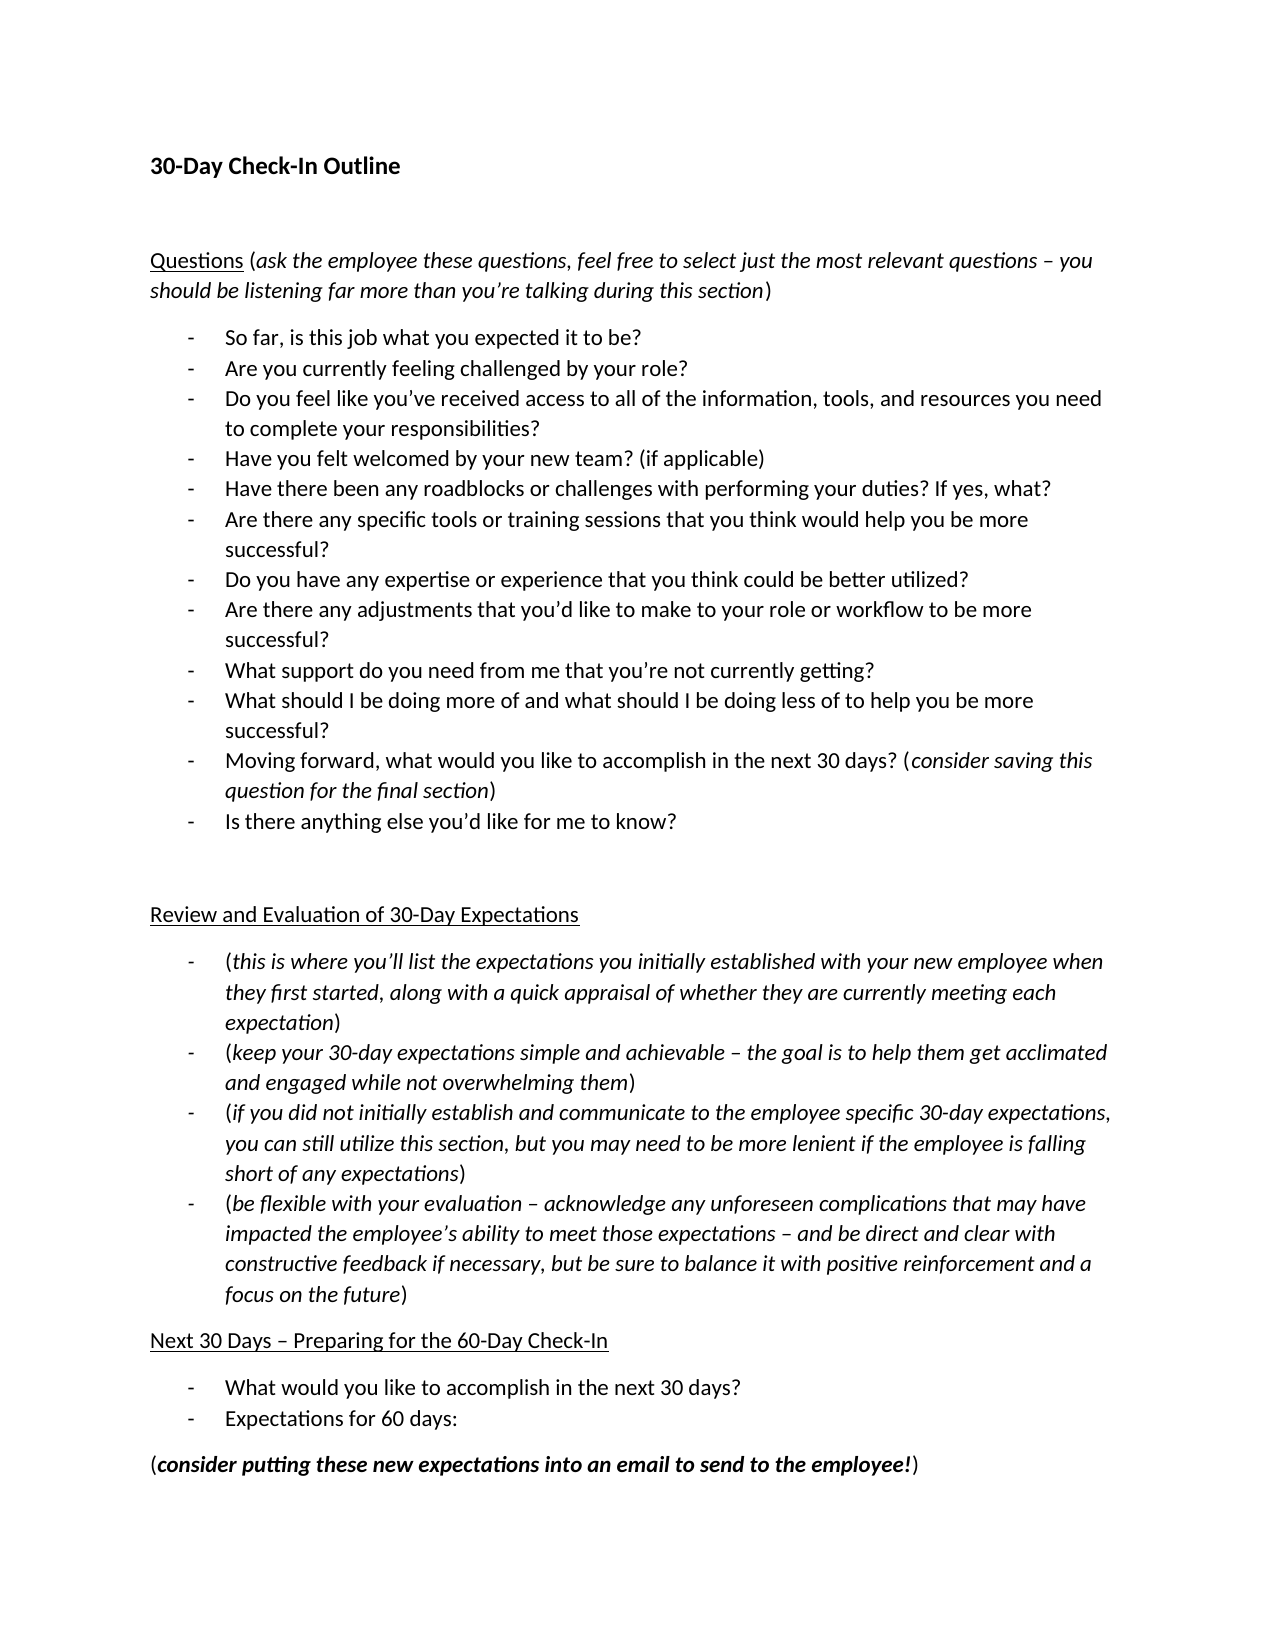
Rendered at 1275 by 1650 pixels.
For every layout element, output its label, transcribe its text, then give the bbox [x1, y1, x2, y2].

list Have there been any roadblocks or challenges with performing your duties? If yes, what? [187, 474, 1125, 503]
list (keep your 30-day expectations simple and achievable – the goal is to help them get acclimated and engaged while not overwhelming them) [187, 1038, 1125, 1096]
list (if you did not initially establish and communicate to the employee specific 30-day expectations, you can still utilize this section, but you may need to be more lenient if the employee is falling short of any expectations) [187, 1098, 1125, 1187]
list Are there any specific tools or training sessions that you think would help you be more successful? [187, 505, 1125, 563]
list Are there any adjustments that you’d like to make to your role or workflow to be more successful? [187, 595, 1125, 654]
list Is there anything else you’d like for me to know? [187, 807, 1125, 835]
list Do you feel like you’ve received access to all of the information, tools, and resources you need to complete your responsibilities? [187, 384, 1125, 442]
list What support do you need from me that you’re not currently getting? [187, 656, 1125, 684]
text (consider putting these new expectations into an email to send to the employee!) [150, 1451, 1125, 1479]
list (this is where you’ll list the expectations you initially established with your new employee when they first started, along with a quick appraisal of whether they are currently meeting each expectation) [187, 947, 1125, 1036]
text Questions (ask the employee these questions, feel free to select just the most relevant questions – you should be listening far more than you’re talking during this section) [150, 246, 1125, 305]
text 30-Day Check-In Outline [150, 150, 1125, 181]
text Next 30 Days – Preparing for the 60-Day Check-In [150, 1327, 1125, 1355]
list Are you currently feeling challenged by your role? [187, 354, 1125, 382]
list Do you have any expertise or experience that you think could be better utilized? [187, 565, 1125, 593]
text Review and Evaluation of 30-Day Expectations [150, 901, 1125, 929]
list Moving forward, what would you like to accomplish in the next 30 days? (consider saving this question for the final section) [187, 746, 1125, 805]
list So far, is this job what you expected it to be? [187, 323, 1125, 352]
list Have you felt welcomed by your new team? (if applicable) [187, 444, 1125, 472]
list What would you like to accomplish in the next 30 days? [187, 1373, 1125, 1402]
list Expectations for 60 days: [187, 1404, 1125, 1432]
list (be flexible with your evaluation – acknowledge any unforeseen complications that may have impacted the employee’s ability to meet those expectations – and be direct and clear with constructive feedback if necessary, but be sure to balance it with positive reinforcement and a focus on the future) [187, 1189, 1125, 1308]
list What should I be doing more of and what should I be doing less of to help you be more successful? [187, 686, 1125, 744]
